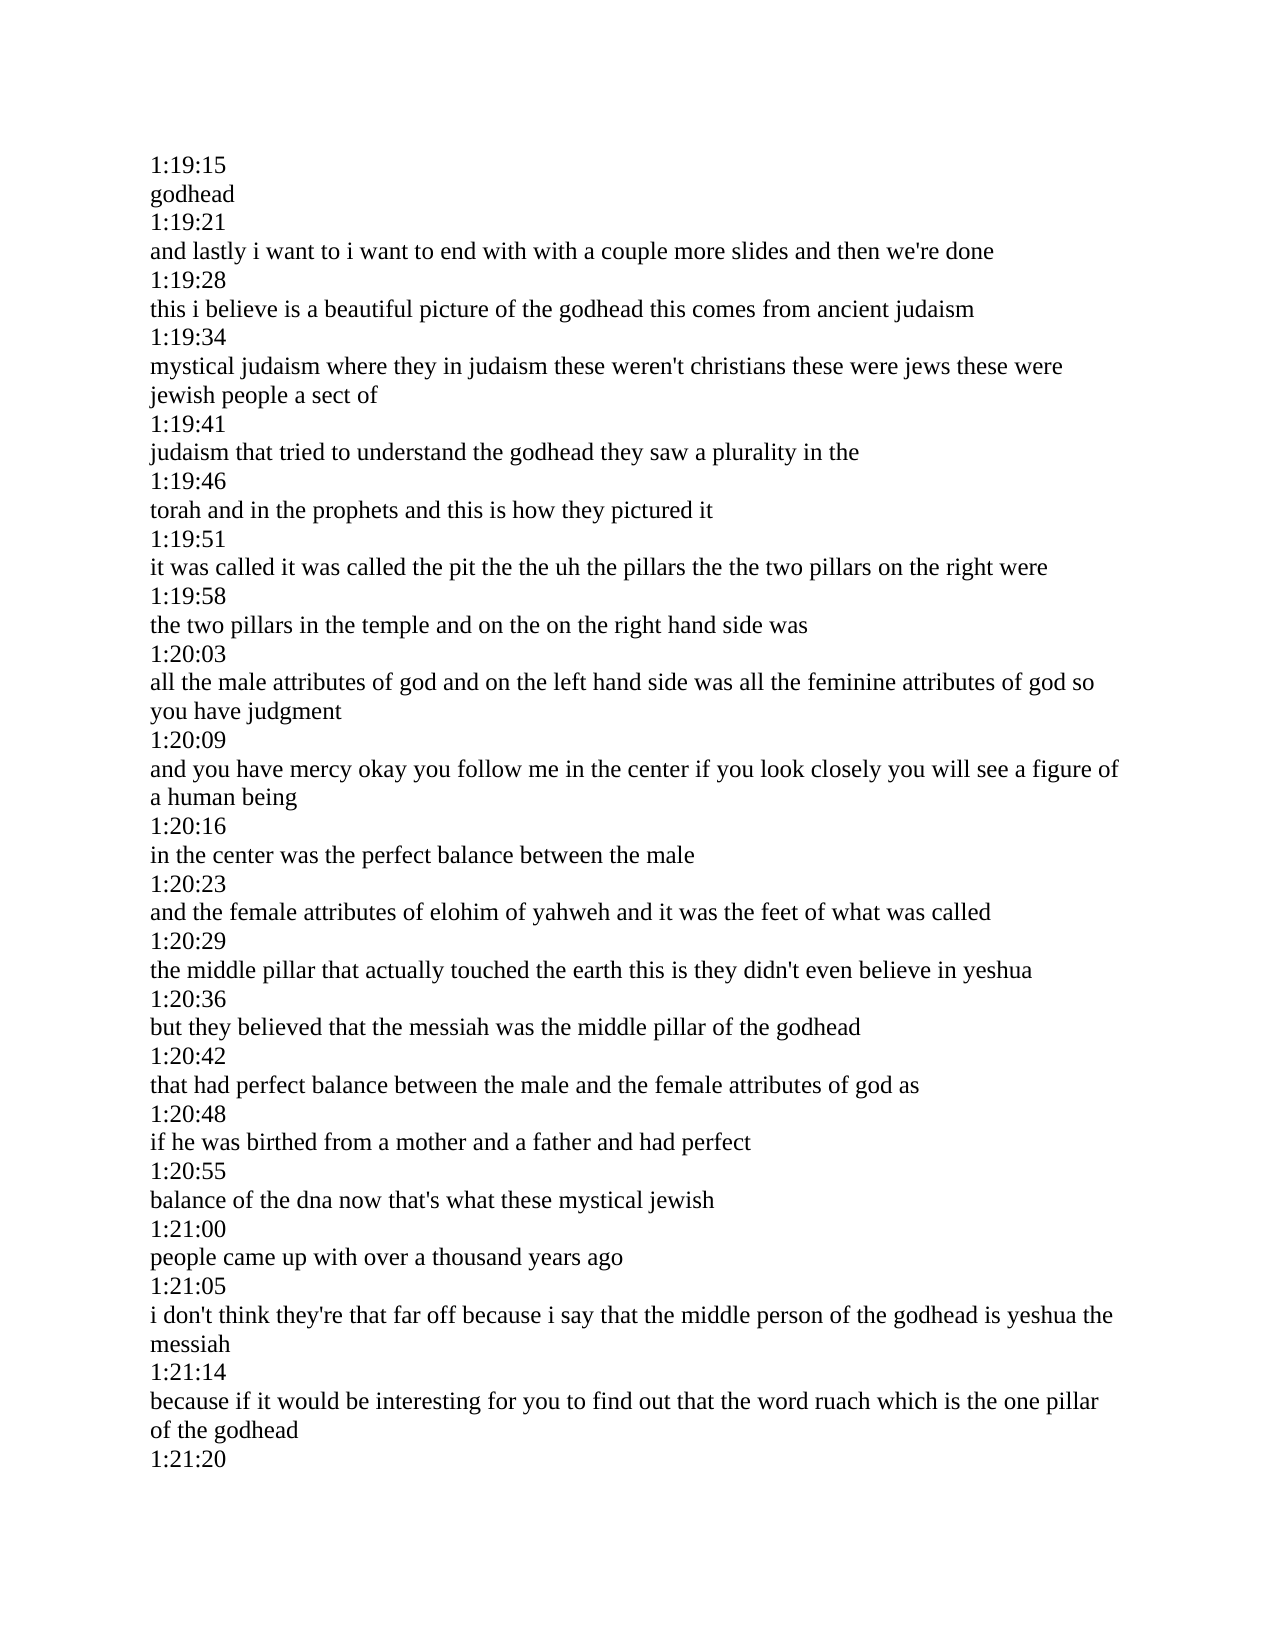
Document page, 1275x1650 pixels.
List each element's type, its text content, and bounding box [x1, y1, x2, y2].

text it was called it was called the pit the the uh the pillars the the two pillars on the right were [150, 552, 1125, 581]
text all the male attributes of god and on the left hand side was all the feminine attributes of god so you have judgment [150, 667, 1125, 725]
text 1:19:51 [150, 524, 1125, 552]
text 1:19:21 [150, 207, 1125, 236]
text 1:21:00 [150, 1214, 1125, 1242]
text balance of the dna now that's what these mystical jewish [150, 1185, 1125, 1214]
text torah and in the prophets and this is how they pictured it [150, 495, 1125, 524]
text i don't think they're that far off because i say that the middle person of the godhead is yeshua the messiah [150, 1300, 1125, 1357]
text 1:21:05 [150, 1271, 1125, 1300]
text 1:20:09 [150, 725, 1125, 754]
text 1:20:03 [150, 639, 1125, 667]
text 1:19:15 [150, 150, 1125, 179]
text this i believe is a beautiful picture of the godhead this comes from ancient judaism [150, 294, 1125, 322]
text but they believed that the messiah was the middle pillar of the godhead [150, 1012, 1125, 1041]
text 1:19:46 [150, 466, 1125, 495]
text and the female attributes of elohim of yahweh and it was the feet of what was called [150, 897, 1125, 926]
text 1:19:28 [150, 265, 1125, 294]
text judaism that tried to understand the godhead they saw a plurality in the [150, 437, 1125, 466]
text 1:19:34 [150, 322, 1125, 351]
text godhead [150, 179, 1125, 207]
text 1:21:20 [150, 1444, 1125, 1472]
text because if it would be interesting for you to find out that the word ruach which is the one pillar of the godhead [150, 1386, 1125, 1444]
text the two pillars in the temple and on the on the right hand side was [150, 610, 1125, 639]
text people came up with over a thousand years ago [150, 1242, 1125, 1271]
text if he was birthed from a mother and a father and had perfect [150, 1127, 1125, 1156]
text and you have mercy okay you follow me in the center if you look closely you will see a figure of a human being [150, 754, 1125, 811]
text and lastly i want to i want to end with with a couple more slides and then we're done [150, 236, 1125, 265]
text the middle pillar that actually touched the earth this is they didn't even believe in yeshua [150, 955, 1125, 984]
text 1:21:14 [150, 1357, 1125, 1386]
text 1:19:58 [150, 581, 1125, 610]
text 1:20:16 [150, 811, 1125, 840]
text 1:20:55 [150, 1156, 1125, 1185]
text 1:20:48 [150, 1099, 1125, 1127]
text mystical judaism where they in judaism these weren't christians these were jews these were jewish people a sect of [150, 351, 1125, 409]
text 1:20:36 [150, 984, 1125, 1012]
text that had perfect balance between the male and the female attributes of god as [150, 1070, 1125, 1099]
text 1:20:23 [150, 869, 1125, 897]
text in the center was the perfect balance between the male [150, 840, 1125, 869]
text 1:20:42 [150, 1041, 1125, 1070]
text 1:20:29 [150, 926, 1125, 955]
text 1:19:41 [150, 409, 1125, 437]
